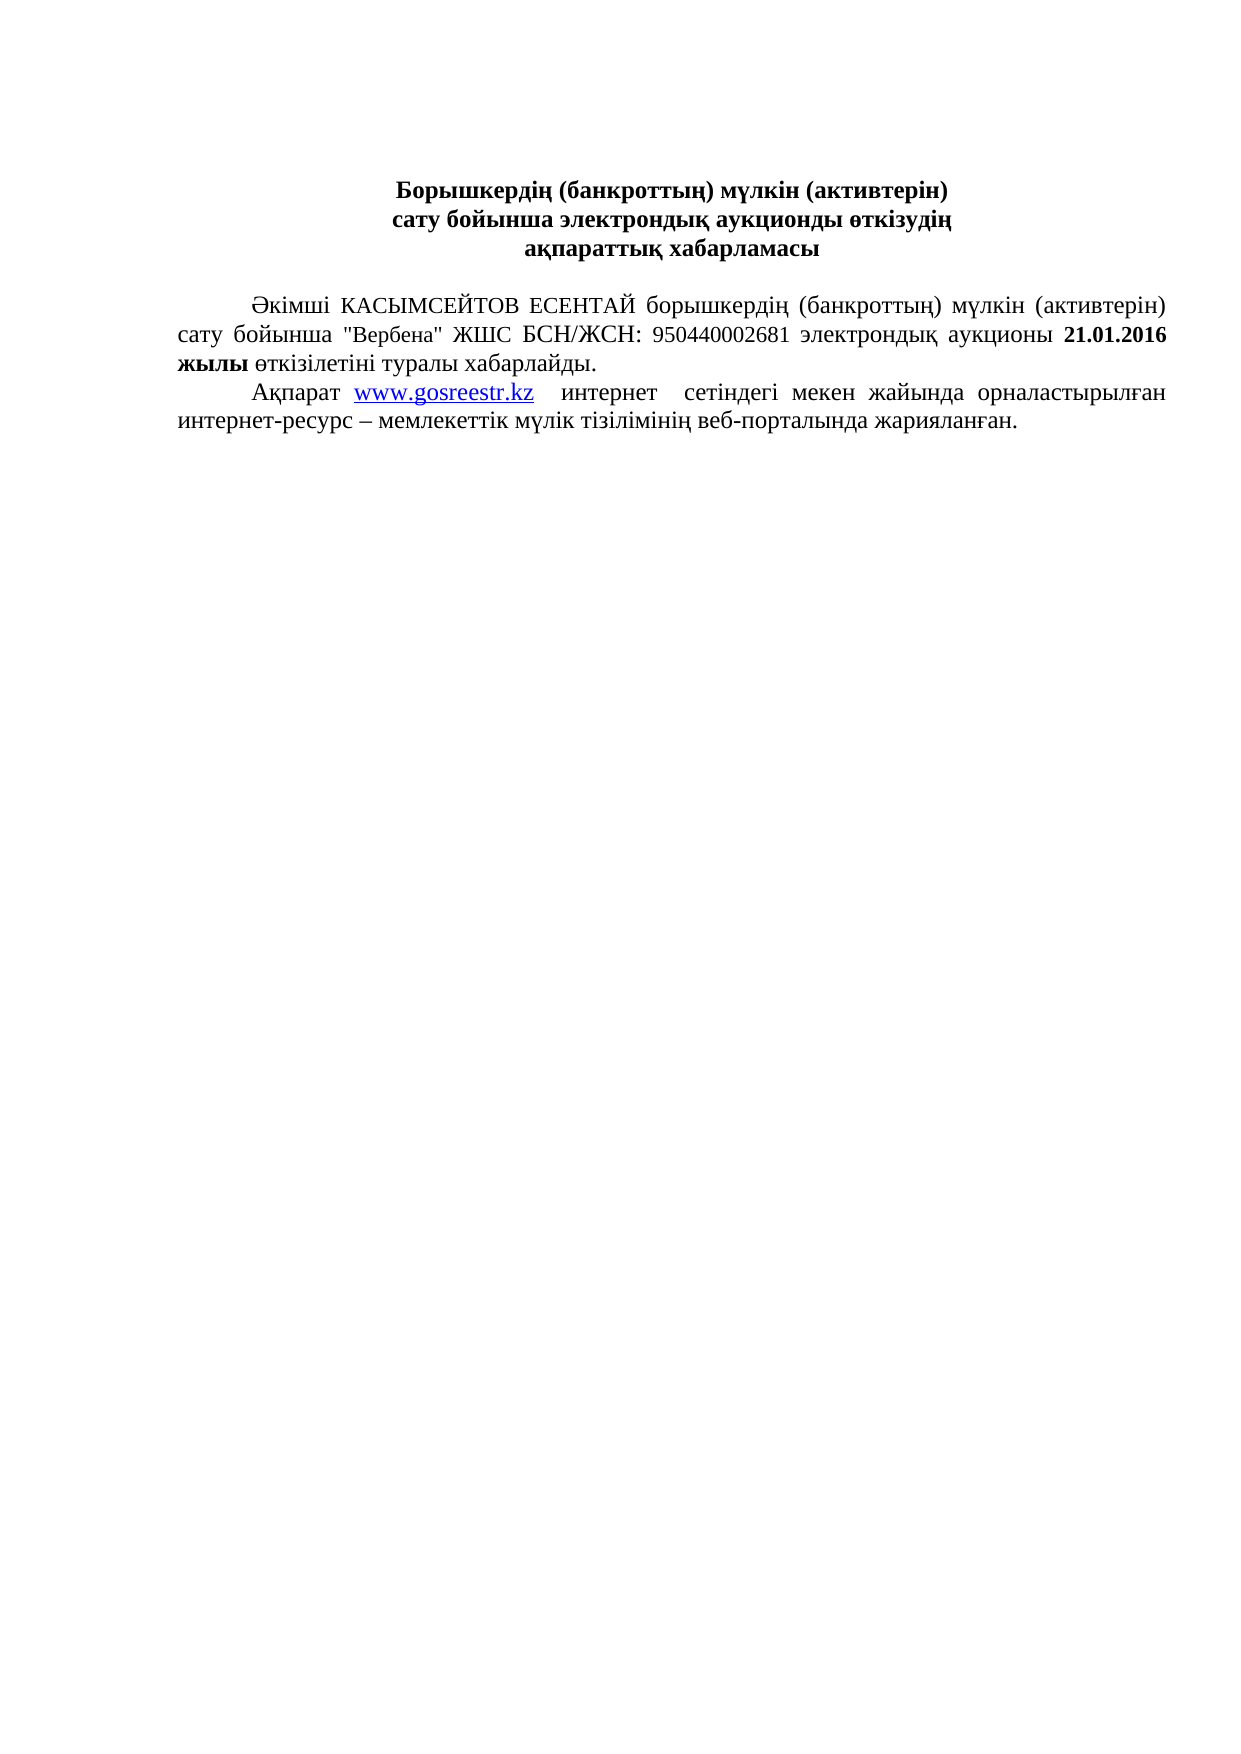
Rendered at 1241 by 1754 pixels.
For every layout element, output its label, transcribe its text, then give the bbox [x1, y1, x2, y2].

text ақпараттық хабарламасы [177, 233, 1167, 262]
text Әкімші КАСЫМСЕЙТОВ ЕСЕНТАЙ борышкердің (банкроттың) мүлкін (активтерін) сату бойынша "Вербена" ЖШС БСН/ЖСН: 950440002681 электрондық аукционы 21.01.2016 жылы өткізілетіні туралы хабарлайды. [177, 291, 1167, 377]
text Борышкердің (банкроттың) мүлкін (активтерін) [177, 176, 1167, 204]
text Ақпарат www.gosreestr.kz интернет сетіндегі мекен жайында орналастырылған интернет-ресурс – мемлекеттік мүлік тізілімінің веб-порталында жарияланған. [177, 377, 1167, 434]
text сату бойынша электрондық аукционды өткізудің [177, 204, 1167, 233]
